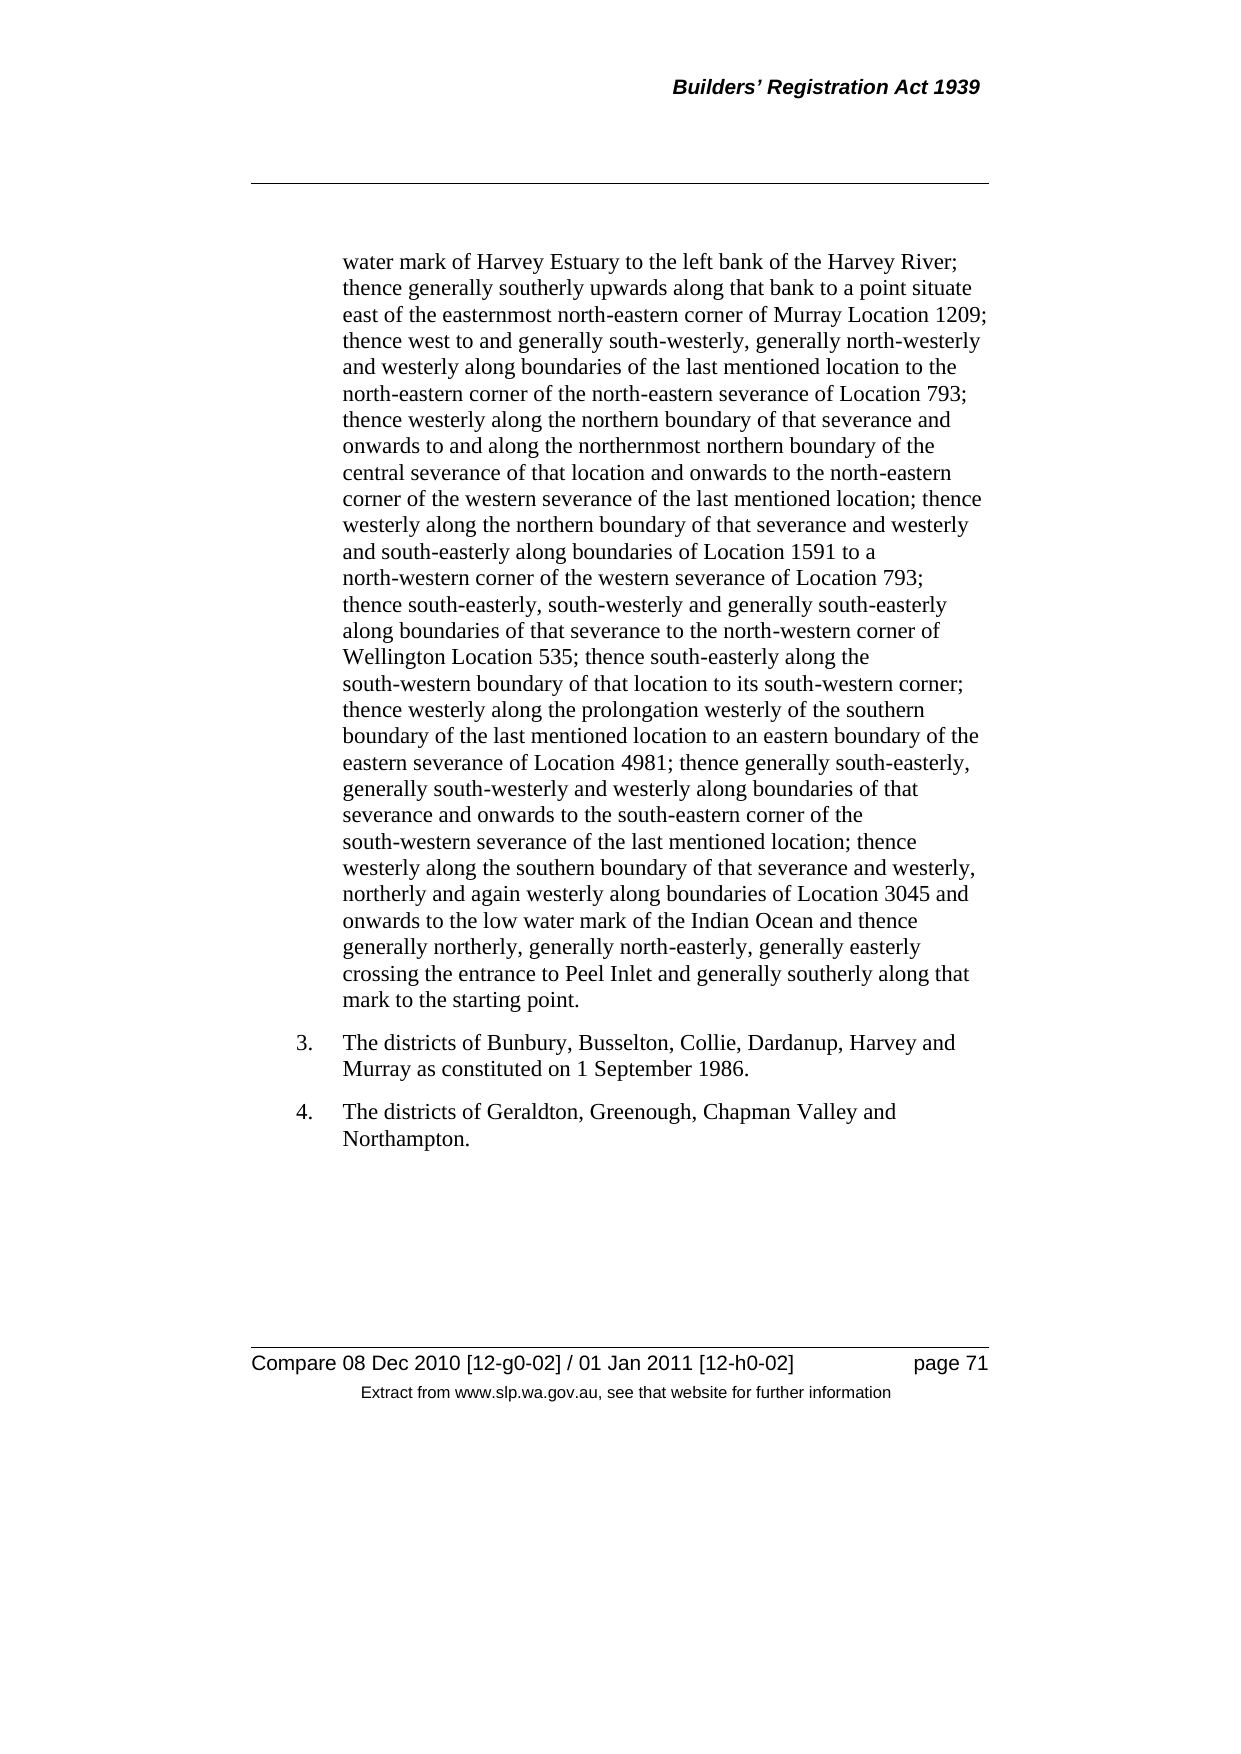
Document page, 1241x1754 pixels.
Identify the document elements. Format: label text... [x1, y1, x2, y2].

text 4. The districts of Geraldton, Greenough, Chapman Valley and Northampton. [251, 1098, 989, 1151]
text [251, 248, 989, 1012]
text 3. The districts of Bunbury, Busselton, Collie, Dardanup, Harvey and Murray as constituted on 1 September 1986. [251, 1029, 989, 1082]
